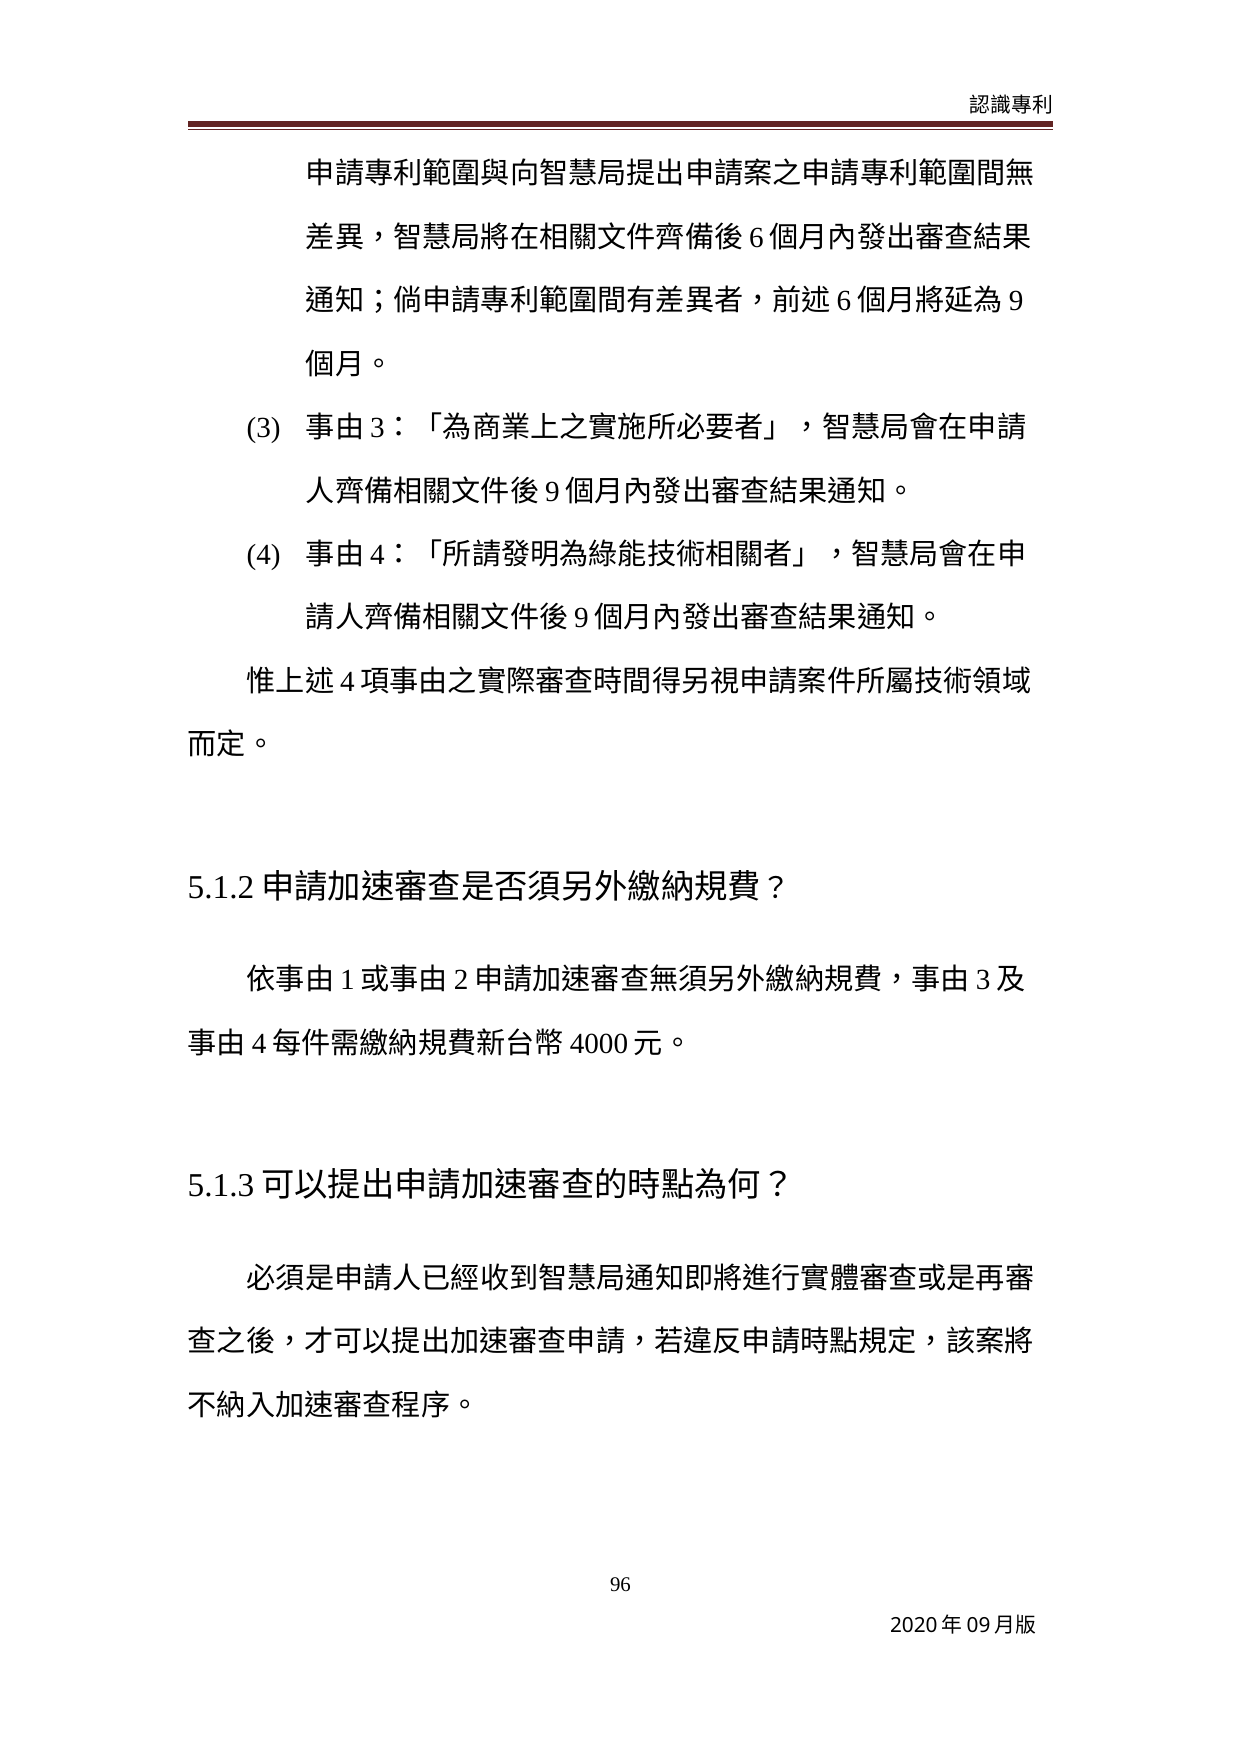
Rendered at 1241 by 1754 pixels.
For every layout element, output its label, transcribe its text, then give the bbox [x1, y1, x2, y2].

text 必須是申請人已經收到智慧局通知即將進行實體審查或是再審查之後，才可以提出加速審查申請，若違反申請時點規定，該案將不納入加速審查程序。 [187, 1254, 1053, 1423]
text 惟上述4項事由之實際審查時間得另視申請案件所屬技術領域而定。 [187, 657, 1053, 763]
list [246, 150, 1053, 383]
list 事由3：「為商業上之實施所必要者」，智慧局會在申請人齊備相關文件後9個月內發出審查結果通知。 [246, 404, 1053, 509]
list 事由4：「所請發明為綠能技術相關者」，智慧局會在申請人齊備相關文件後9個月內發出審查結果通知。 [246, 531, 1053, 636]
subtitle 5.1.3可以提出申請加速審查的時點為何？ [187, 1158, 1053, 1206]
subtitle 5.1.2申請加速審查是否須另外繳納規費？ [187, 859, 1053, 908]
text 依事由1或事由2申請加速審查無須另外繳納規費，事由3及事由4每件需繳納規費新台幣4000元。 [187, 956, 1053, 1062]
